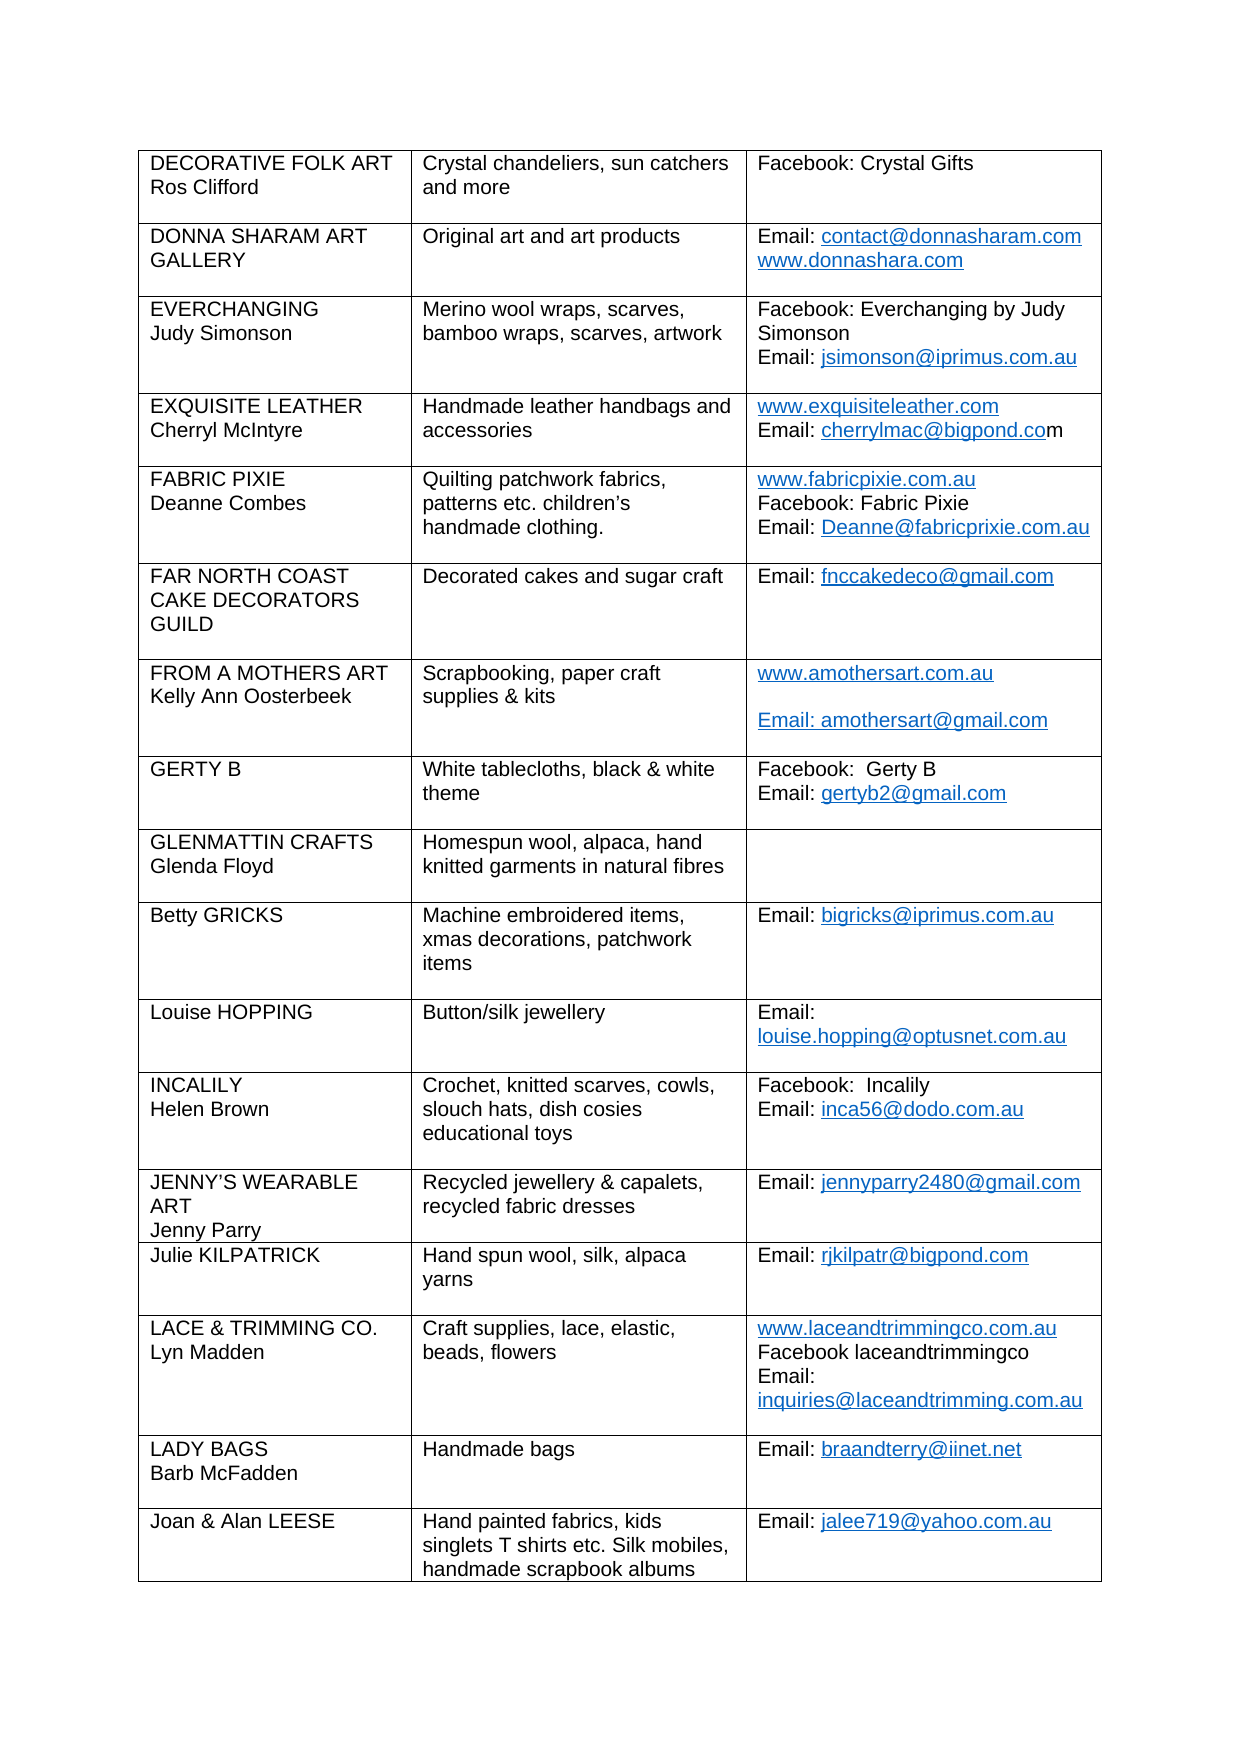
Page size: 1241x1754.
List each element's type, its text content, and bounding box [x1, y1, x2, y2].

table_cell www.laceandtrimmingco.com.au Facebook laceandtrimmingco Email: inquiries@laceandtrimming.com.au [747, 1316, 1101, 1435]
table_cell www.exquisiteleather.com Email: cherrylmac@bigpond.com [747, 394, 1101, 466]
table_cell JENNY’S WEARABLE ART Jenny Parry [139, 1170, 411, 1242]
table_cell Homespun wool, alpaca, hand knitted garments in natural fibres [412, 830, 746, 902]
table_cell Original art and art products [412, 224, 746, 296]
table_cell Email: rjkilpatr@bigpond.com [747, 1243, 1101, 1314]
table_cell Scrapbooking, paper craft supplies & kits [412, 660, 746, 756]
table_cell GLENMATTIN CRAFTS Glenda Floyd [139, 830, 411, 902]
table_cell LADY BAGS Barb McFadden [139, 1436, 411, 1508]
table_cell Hand spun wool, silk, alpaca yarns [412, 1243, 746, 1314]
table_cell Louise HOPPING [139, 1000, 411, 1072]
table_cell GERTY B [139, 757, 411, 829]
table_cell DONNA SHARAM ART GALLERY [139, 224, 411, 296]
table_cell Handmade bags [412, 1436, 746, 1508]
table_cell DECORATIVE FOLK ART Ros Clifford [139, 151, 411, 223]
table_cell Email: contact@donnasharam.com www.donnashara.com [747, 224, 1101, 296]
table_cell Email: louise.hopping@optusnet.com.au [747, 1000, 1101, 1072]
table_cell Merino wool wraps, scarves, bamboo wraps, scarves, artwork [412, 297, 746, 393]
table_cell Facebook: Crystal Gifts [747, 151, 1101, 223]
table_cell LACE & TRIMMING CO. Lyn Madden [139, 1316, 411, 1435]
table_cell EVERCHANGING Judy Simonson [139, 297, 411, 393]
table_cell Facebook: Incalily Email: inca56@dodo.com.au [747, 1073, 1101, 1169]
table_cell EXQUISITE LEATHER Cherryl McIntyre [139, 394, 411, 466]
table_cell [747, 830, 1101, 902]
table_cell Button/silk jewellery [412, 1000, 746, 1072]
table_cell Quilting patchwork fabrics, patterns etc. children’s handmade clothing. [412, 467, 746, 562]
table_cell Handmade leather handbags and accessories [412, 394, 746, 466]
table_cell Email: bigricks@iprimus.com.au [747, 903, 1101, 999]
table_cell www.fabricpixie.com.au Facebook: Fabric Pixie Email: Deanne@fabricprixie.com.au [747, 467, 1101, 562]
table_cell Machine embroidered items, xmas decorations, patchwork items [412, 903, 746, 999]
table_cell Craft supplies, lace, elastic, beads, flowers [412, 1316, 746, 1435]
table_cell Email: jennyparry2480@gmail.com [747, 1170, 1101, 1242]
table_cell White tablecloths, black & white theme [412, 757, 746, 829]
table_cell Email: fnccakedeco@gmail.com [747, 564, 1101, 659]
table_cell FROM A MOTHERS ART Kelly Ann Oosterbeek [139, 660, 411, 756]
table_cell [747, 1509, 1101, 1581]
table_cell Crochet, knitted scarves, cowls, slouch hats, dish cosies educational toys [412, 1073, 746, 1169]
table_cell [412, 1509, 746, 1581]
table_cell Facebook: Gerty B Email: gertyb2@gmail.com [747, 757, 1101, 829]
table_cell www.amothersart.com.au Email: amothersart@gmail.com [747, 660, 1101, 756]
table_cell Betty GRICKS [139, 903, 411, 999]
table_cell FAR NORTH COAST CAKE DECORATORS GUILD [139, 564, 411, 659]
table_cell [412, 151, 746, 223]
table_cell Julie KILPATRICK [139, 1243, 411, 1314]
table_cell Email: braandterry@iinet.net [747, 1436, 1101, 1508]
table_cell Recycled jewellery & capalets, recycled fabric dresses [412, 1170, 746, 1242]
table_cell Facebook: Everchanging by Judy Simonson Email: jsimonson@iprimus.com.au [747, 297, 1101, 393]
table_cell Decorated cakes and sugar craft [412, 564, 746, 659]
table_cell Joan & Alan LEESE [139, 1509, 411, 1581]
table_cell INCALILY Helen Brown [139, 1073, 411, 1169]
table_cell FABRIC PIXIE Deanne Combes [139, 467, 411, 562]
